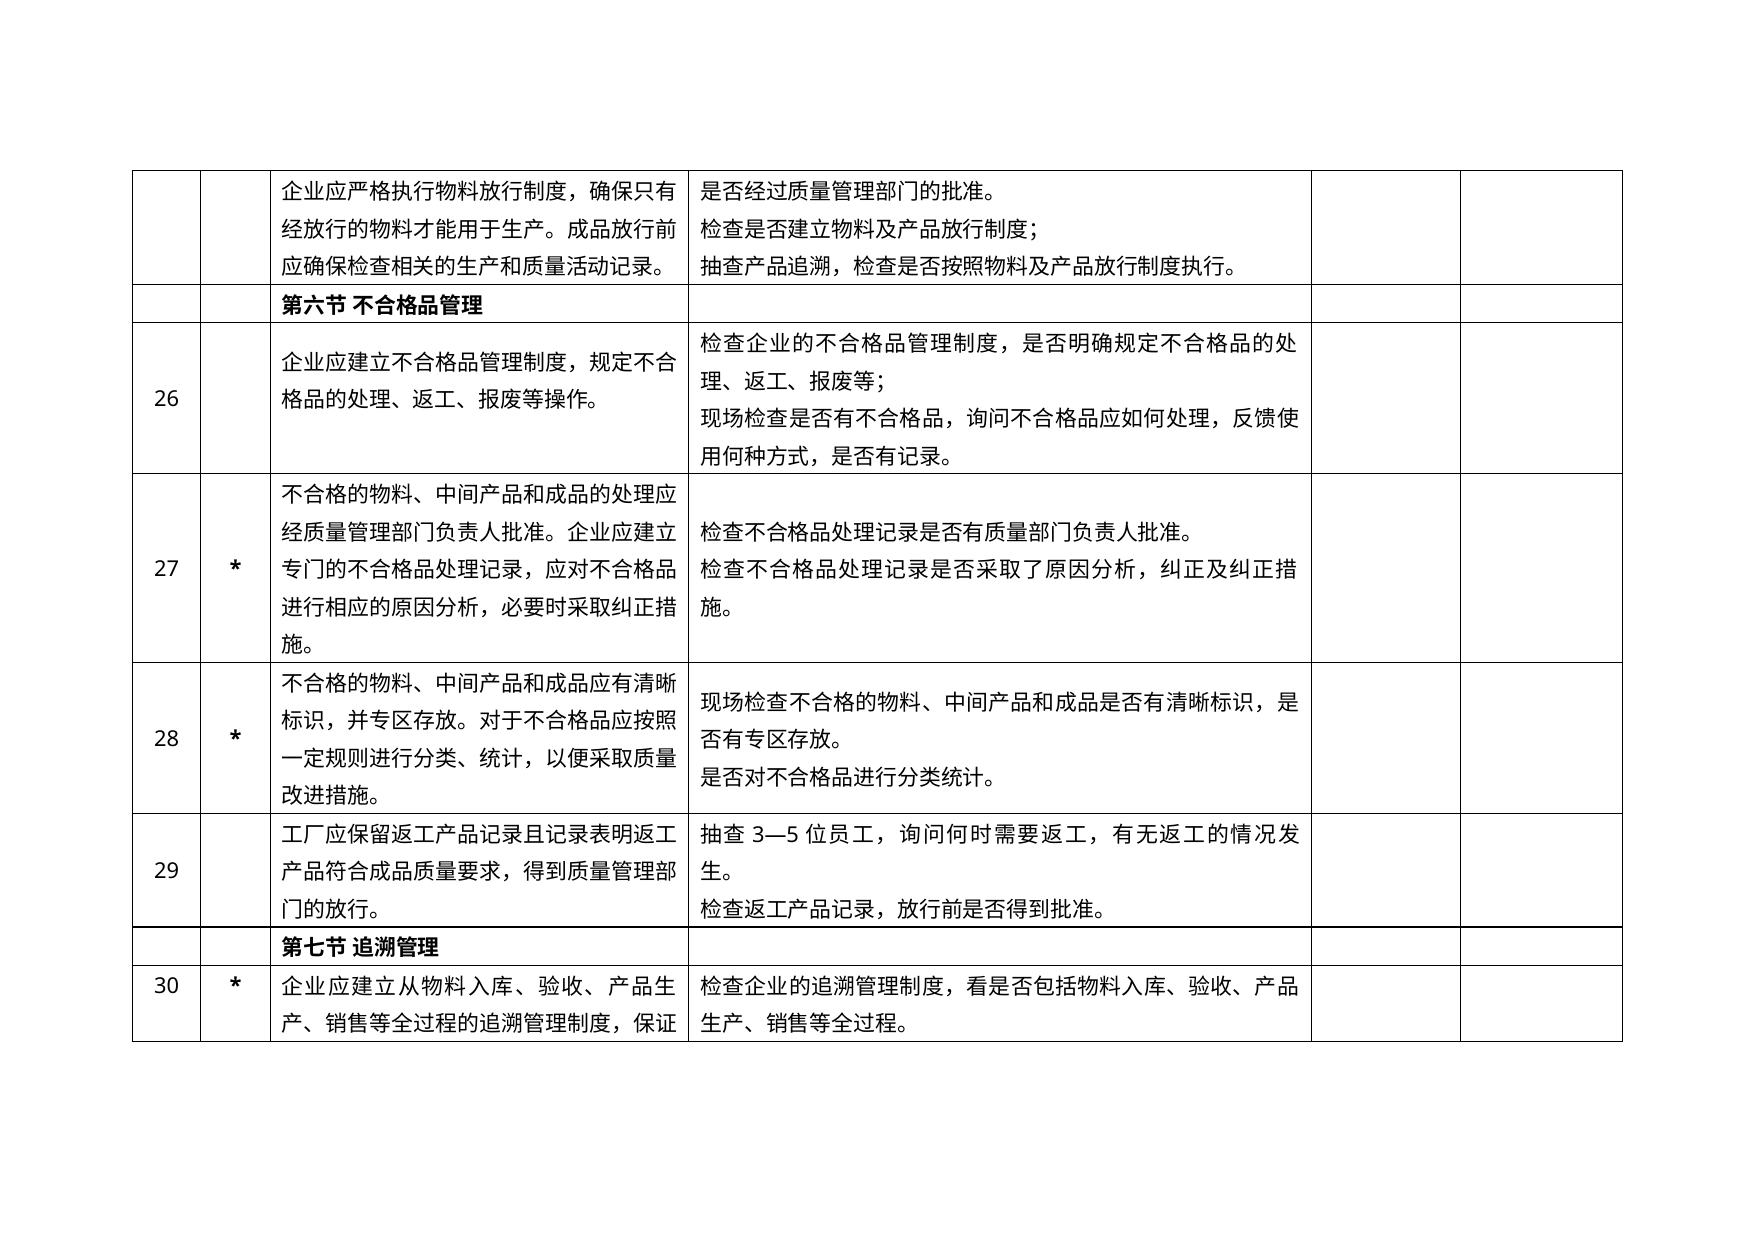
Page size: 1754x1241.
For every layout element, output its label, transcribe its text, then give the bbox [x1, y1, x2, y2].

table_cell [1312, 323, 1460, 473]
table_cell [1461, 474, 1622, 662]
table_cell 25 [133, 171, 200, 284]
table_cell [1312, 171, 1460, 284]
table_cell [1312, 814, 1460, 926]
table_cell 不合格的物料、中间产品和成品的处理应经质量管理部门负责人批准。企业应建立专门的不合格品处理记录，应对不合格品进行相应的原因分析，必要时采取纠正措施。 [271, 474, 688, 662]
table_cell [1461, 663, 1622, 813]
table_cell 27 [133, 474, 200, 662]
table_cell 检查不合格品处理记录是否有质量部门负责人批准。 检查不合格品处理记录是否采取了原因分析，纠正及纠正措施。 [689, 474, 1311, 662]
table_cell [201, 814, 270, 926]
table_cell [689, 966, 1311, 1041]
table_cell * [201, 171, 270, 284]
table_cell [1461, 171, 1622, 284]
table_cell [1312, 966, 1460, 1041]
table_cell 29 [133, 814, 200, 926]
table_cell 现场检查不合格的物料、中间产品和成品是否有清晰标识，是否有专区存放。 是否对不合格品进行分类统计。 [689, 663, 1311, 813]
table_cell [1461, 814, 1622, 926]
table_cell 抽查3—5位员工，询问何时需要返工，有无返工的情况发生。 检查返工产品记录，放行前是否得到批准。 [689, 814, 1311, 926]
table_cell 28 [133, 663, 200, 813]
table_cell 检查企业的不合格品管理制度，是否明确规定不合格品的处理、返工、报废等； 现场检查是否有不合格品，询问不合格品应如何处理，反馈使用何种方式，是否有记录。 [689, 323, 1311, 473]
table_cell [271, 171, 688, 284]
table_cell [689, 171, 1311, 284]
table_cell * [201, 474, 270, 662]
table_cell 企业应建立不合格品管理制度，规定不合格品的处理、返工、报废等操作。 [271, 323, 688, 473]
table_cell [1461, 928, 1622, 965]
table_cell * [201, 966, 270, 1041]
table_cell 不合格的物料、中间产品和成品应有清晰标识，并专区存放。对于不合格品应按照一定规则进行分类、统计，以便采取质量改进措施。 [271, 663, 688, 813]
table_cell * [201, 663, 270, 813]
table_cell [1312, 474, 1460, 662]
table_cell [689, 285, 1311, 322]
table_cell [689, 928, 1311, 965]
table_cell [201, 323, 270, 473]
table_cell [133, 928, 200, 965]
table_cell [1461, 966, 1622, 1041]
table_cell [1312, 285, 1460, 322]
table_cell 工厂应保留返工产品记录且记录表明返工产品符合成品质量要求，得到质量管理部门的放行。 [271, 814, 688, 926]
table_cell 第六节 不合格品管理 [271, 285, 688, 322]
table_cell [201, 928, 270, 965]
table_cell 30 [133, 966, 200, 1041]
table_cell [1312, 928, 1460, 965]
table_cell [1461, 285, 1622, 322]
table_cell 第七节 追溯管理 [271, 928, 688, 965]
table_cell [1312, 663, 1460, 813]
table_cell [133, 285, 200, 322]
table_cell [201, 285, 270, 322]
table_cell [1461, 323, 1622, 473]
table_cell 26 [133, 323, 200, 473]
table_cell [271, 966, 688, 1041]
